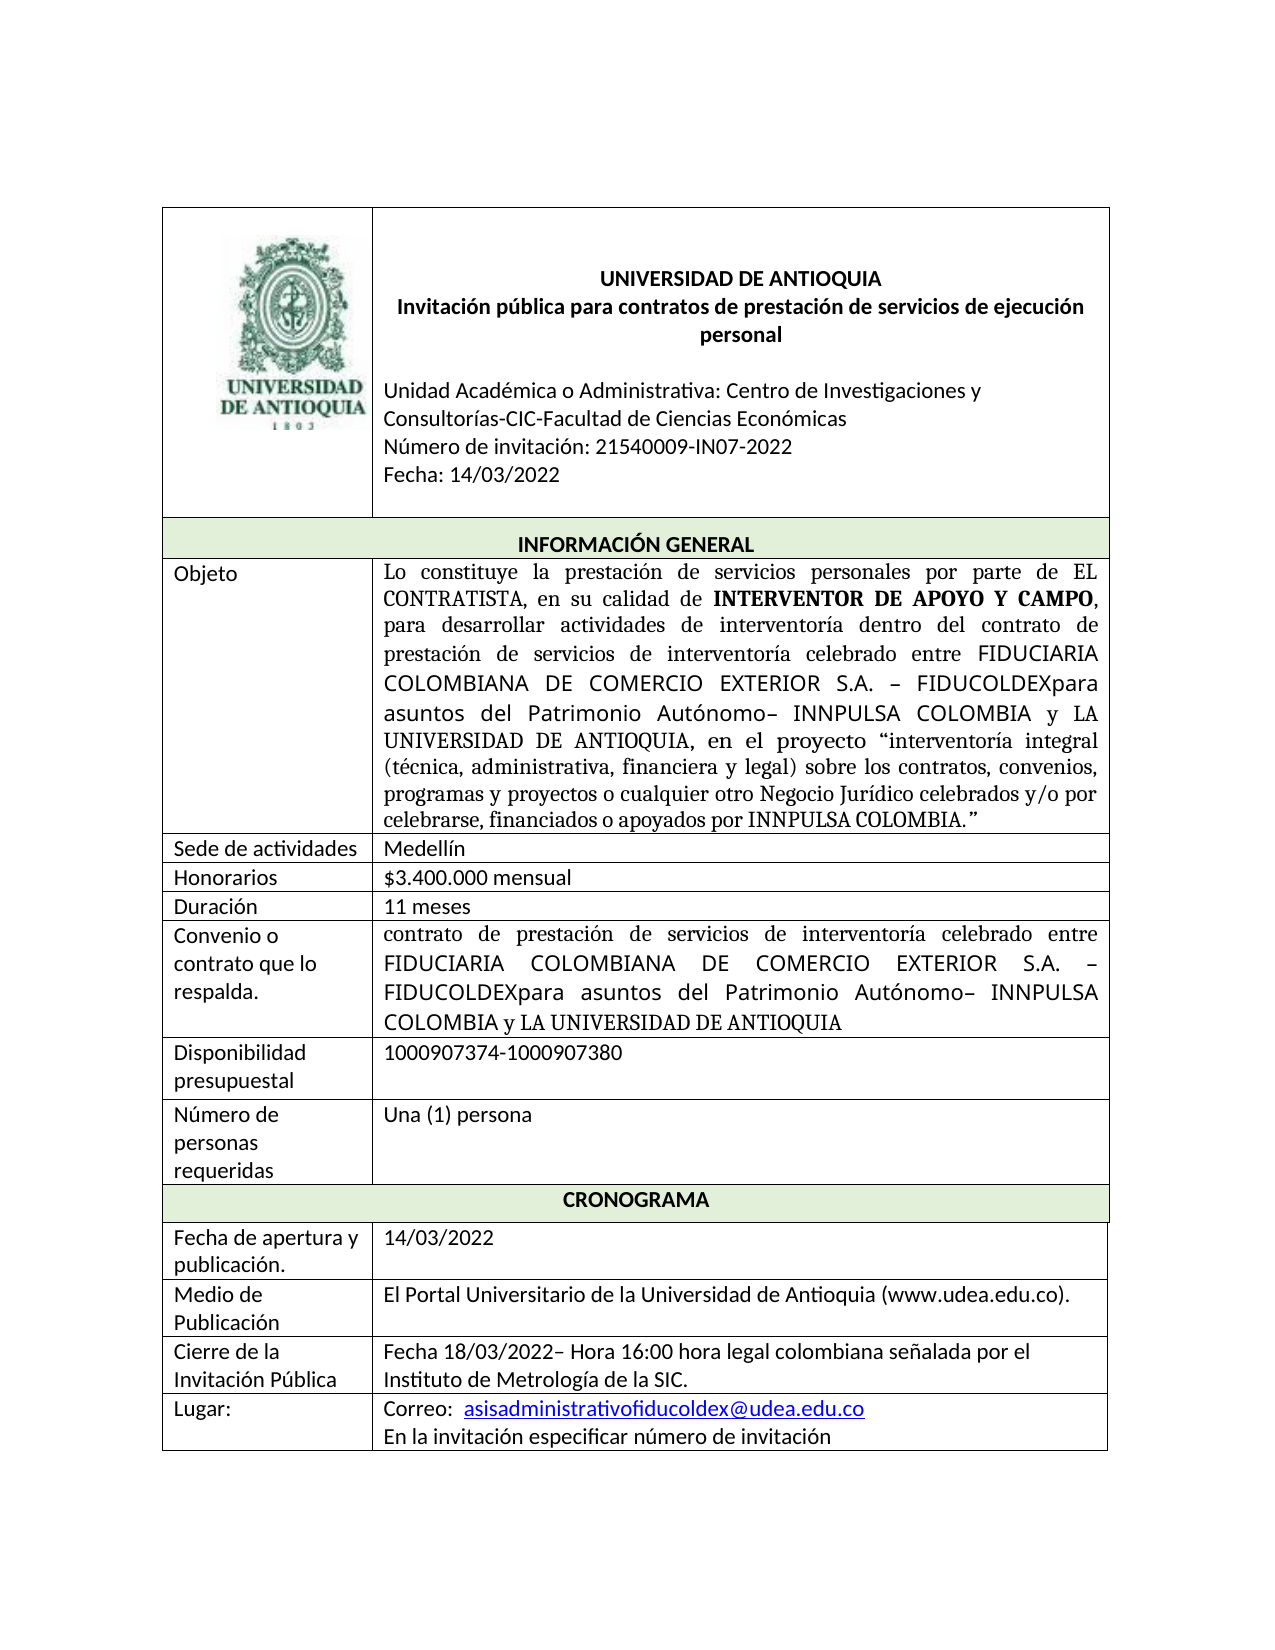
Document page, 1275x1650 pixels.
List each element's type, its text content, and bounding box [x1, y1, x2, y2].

table_cell 1000907374-1000907380 [373, 1038, 1109, 1099]
table_cell Correo: asisadministrativofiducoldex@udea.edu.co En la invitación especificar número de invitación [373, 1394, 1107, 1450]
table_cell Honorarios [163, 863, 372, 891]
table_cell Número de personas requeridas [163, 1100, 372, 1184]
table_cell Convenio o contrato que lo respalda. [163, 921, 372, 1037]
table_cell $3.400.000 mensual [373, 863, 1109, 891]
picture [216, 235, 372, 430]
table_cell Lugar: [163, 1394, 372, 1450]
table_cell Una (1) persona [373, 1100, 1109, 1184]
table_cell 11 meses [373, 892, 1109, 920]
table_cell Fecha 18/03/2022– Hora 16:00 hora legal colombiana señalada por el Instituto de Metrología de la SIC. [373, 1337, 1107, 1393]
table_cell 14/03/2022 [373, 1223, 1107, 1279]
table_cell [373, 559, 1109, 833]
table_header [163, 208, 372, 517]
table_cell Fecha de apertura y publicación. [163, 1223, 372, 1279]
table_cell Cierre de la Invitación Pública [163, 1337, 372, 1393]
table_cell Objeto [163, 559, 372, 833]
table_header UNIVERSIDAD DE ANTIOQUIA Invitación pública para contratos de prestación de servicios de ejecución personal Unidad Académica o Administrativa: Centro de Investigaciones y Consultorías-CIC-Facultad de Ciencias Económicas Número de invitación: 21540009-IN07-2022 Fecha: 14/03/2022 [373, 208, 1109, 517]
table_cell CRONOGRAMA [163, 1185, 1109, 1222]
table_cell El Portal Universitario de la Universidad de Antioquia (www.udea.edu.co). [373, 1280, 1107, 1336]
table_cell INFORMACIÓN GENERAL [163, 518, 1109, 558]
table_cell Disponibilidad presupuestal [163, 1038, 372, 1099]
table_cell Medio de Publicación [163, 1280, 372, 1336]
table_cell contrato de prestación de servicios de interventoría celebrado entre FIDUCIARIA COLOMBIANA DE COMERCIO EXTERIOR S.A. – FIDUCOLDEXpara asuntos del Patrimonio Autónomo– INNPULSA COLOMBIA y LA UNIVERSIDAD DE ANTIOQUIA [373, 921, 1109, 1037]
table_cell Duración [163, 892, 372, 920]
table_cell Medellín [373, 834, 1109, 862]
table_cell Sede de actividades [163, 834, 372, 862]
